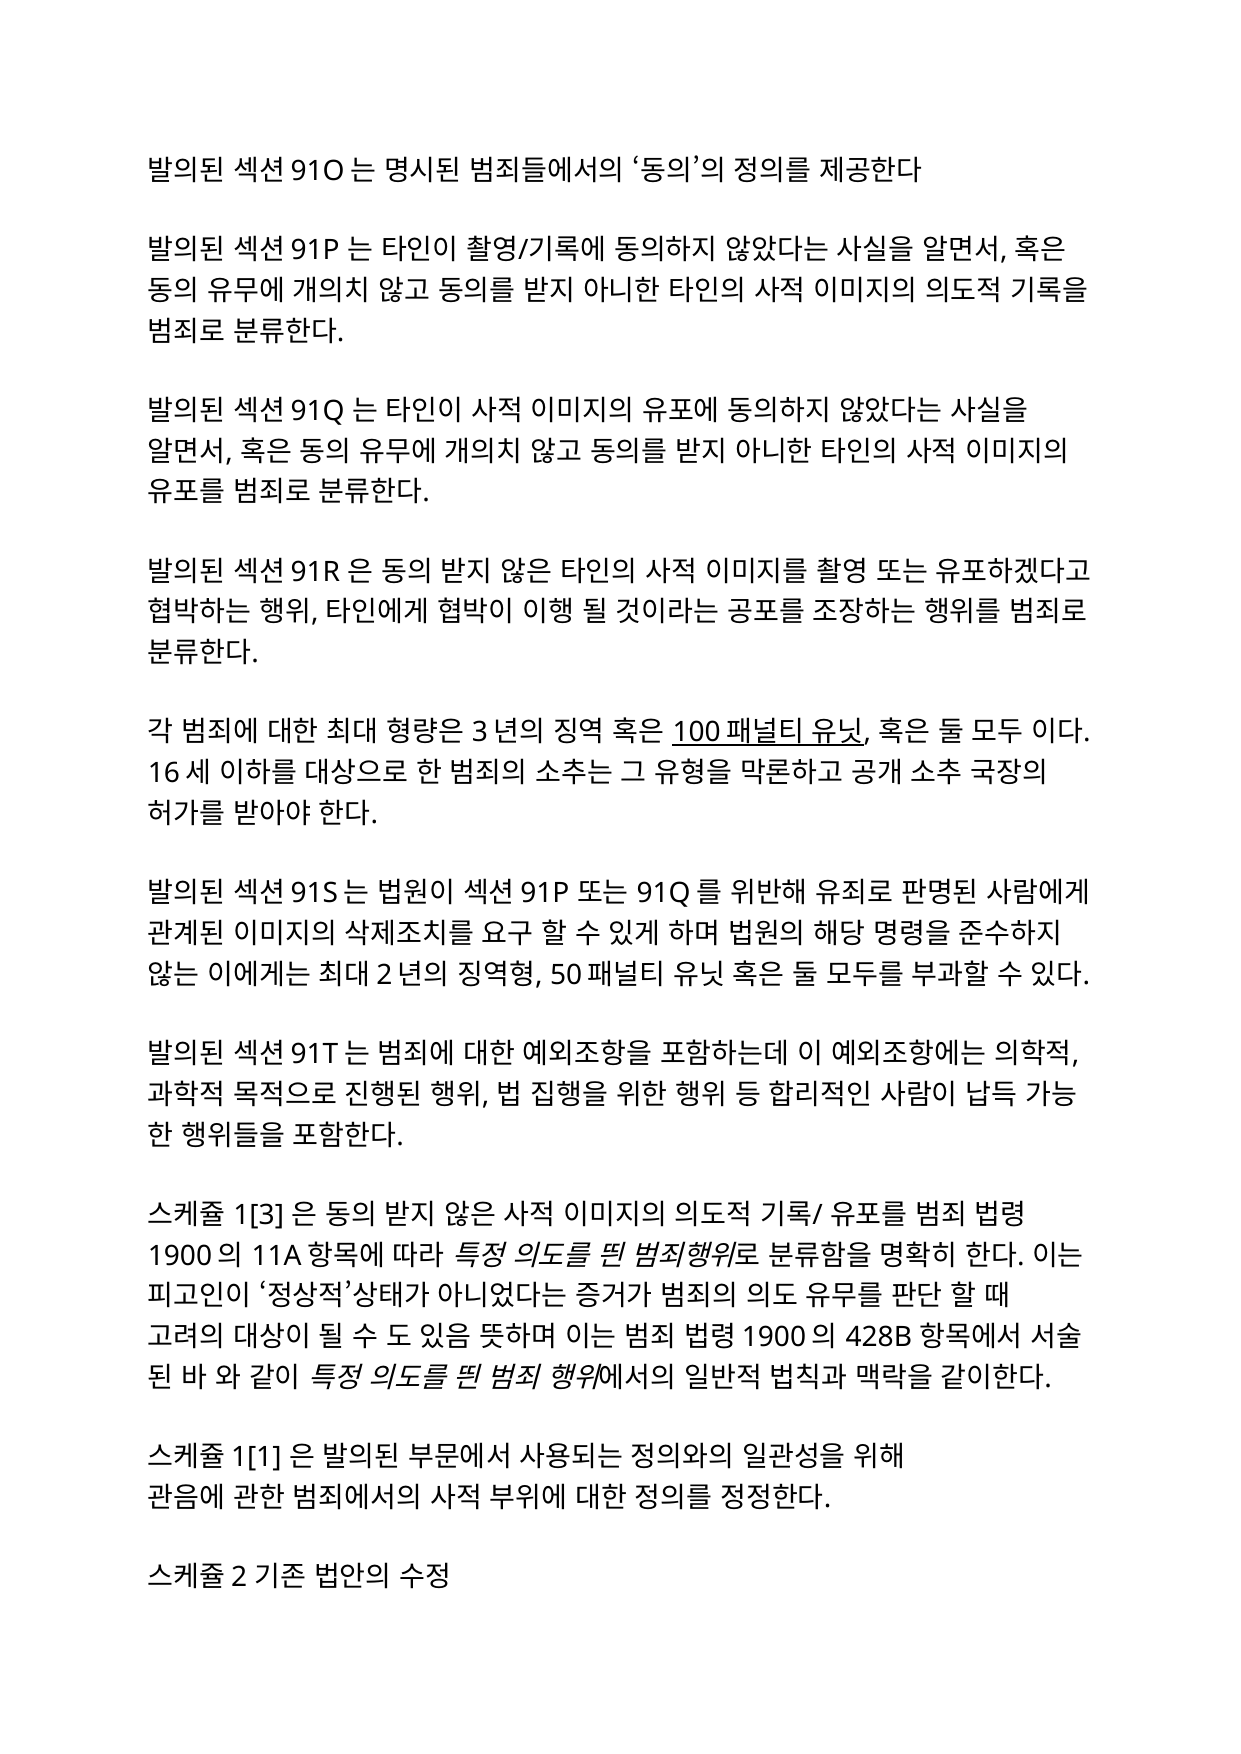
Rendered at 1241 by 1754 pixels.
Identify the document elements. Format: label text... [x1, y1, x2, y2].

text 발의된 섹션91P 는 타인이 촬영/기록에 동의하지 않았다는 사실을 알면서, 혹은 동의 유무에 개의치 않고 동의를 받지 아니한 타인의 사적 이미지의 의도적 기록을 범죄로 분류한다. [148, 227, 1093, 349]
text 발의된 섹션91S는 법원이 섹션91P 또는 91Q를 위반해 유죄로 판명된 사람에게 관계된 이미지의 삭제조치를 요구 할 수 있게 하며 법원의 해당 명령을 준수하지 않는 이에게는 최대2년의 징역형, 50패널티 유닛 혹은 둘 모두를 부과할 수 있다. [148, 870, 1093, 992]
text 각 범죄에 대한 최대 형량은 3년의 징역 혹은 100패널티 유닛, 혹은 둘 모두 이다. 16세 이하를 대상으로 한 범죄의 소추는 그 유형을 막론하고 공개 소추 국장의 허가를 받아야 한다. [148, 709, 1093, 832]
text 발의된 섹션91O는 명시된 범죄들에서의 ‘동의’의 정의를 제공한다 [148, 148, 1093, 188]
text 발의된 섹션91T는 범죄에 대한 예외조항을 포함하는데 이 예외조항에는 의학적, 과학적 목적으로 진행된 행위, 법 집행을 위한 행위 등 합리적인 사람이 납득 가능 한 행위들을 포함한다. [148, 1031, 1093, 1153]
text 발의된 섹션91Q 는 타인이 사적 이미지의 유포에 동의하지 않았다는 사실을 알면서, 혹은 동의 유무에 개의치 않고 동의를 받지 아니한 타인의 사적 이미지의 유포를 범죄로 분류한다. [148, 387, 1093, 510]
text 스케쥴2 기존 법안의 수정 [148, 1554, 1093, 1595]
text 스케쥴1[1] 은 발의된 부문에서 사용되는 정의와의 일관성을 위해 [148, 1434, 1093, 1475]
text 발의된 섹션91R 은 동의 받지 않은 타인의 사적 이미지를 촬영 또는 유포하겠다고 협박하는 행위, 타인에게 협박이 이행 될 것이라는 공포를 조장하는 행위를 범죄로 분류한다. [148, 548, 1093, 671]
text 관음에 관한 범죄에서의 사적 부위에 대한 정의를 정정한다. [148, 1475, 1093, 1516]
text 스케쥴 1[3] 은 동의 받지 않은 사적 이미지의 의도적 기록/ 유포를 범죄 법령1900의 11A항목에 따라 특정 의도를 띈 범죄행위로 분류함을 명확히 한다. 이는 피고인이 ‘정상적’상태가 아니었다는 증거가 범죄의 의도 유무를 판단 할 때 고려의 대상이 될 수 도 있음 뜻하며 이는 범죄 법령1900의 428B 항목에서 서술 된 바 와 같이 특정 의도를 띈 범죄 행위에서의 일반적 법칙과 맥락을 같이한다. [148, 1192, 1093, 1396]
